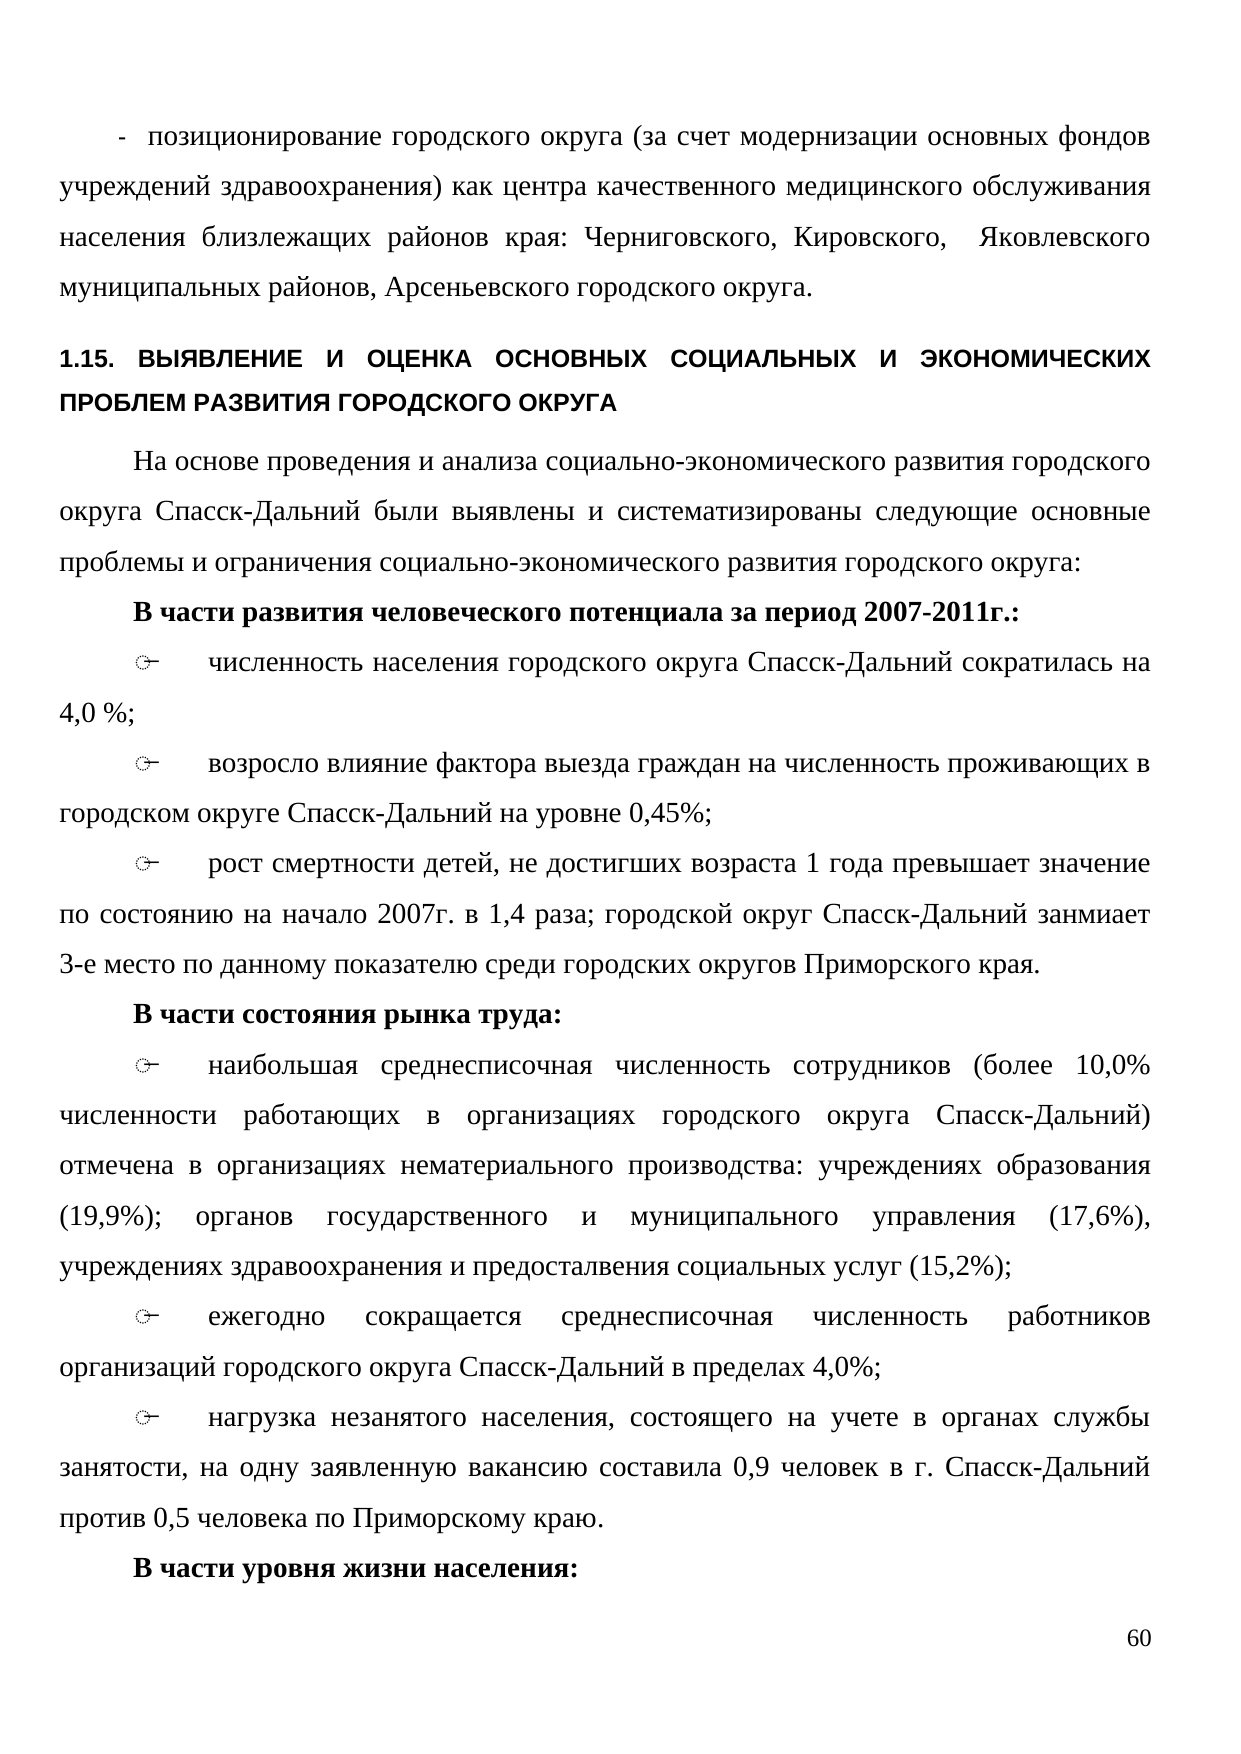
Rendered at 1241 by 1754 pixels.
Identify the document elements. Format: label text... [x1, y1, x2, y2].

list нагрузка незанятого населения, состоящего на учете в органах службы занятости, на одну заявленную вакансию составила 0,9 человек в г. Спасск-Дальний против 0,5 человека по Приморскому краю. [59, 1399, 1152, 1533]
text В части уровня жизни населения: [59, 1550, 1152, 1583]
subtitle 1.15. Выявление и оценка основных социальных и экономических проблем развития городского округа [59, 344, 1152, 416]
text На основе проведения и анализа социально-экономического развития городского округа Спасск-Дальний были выявлены и систематизированы следующие основные проблемы и ограничения социально-экономического развития городского округа: [59, 443, 1152, 577]
text В части развития человеческого потенциала за период 2007-2011г.: [59, 594, 1152, 628]
list численность населения городского округа Спасск-Дальний сократилась на 4,0 %; [59, 644, 1152, 728]
list наибольшая среднесписочная численность сотрудников (более 10,0% численности работающих в организациях городского округа Спасск-Дальний) отмечена в организациях нематериального производства: учреждениях образования (19,9%); органов государственного и муниципального управления (17,6%), учреждениях здравоохранения и предосталвения социальных услуг (15,2%); [59, 1047, 1152, 1282]
text В части состояния рынка труда: [59, 997, 1152, 1030]
list возросло влияние фактора выезда граждан на численность проживающих в городском округе Спасск-Дальний на уровне 0,45%; [59, 745, 1152, 829]
list ежегодно сокращается среднесписочная численность работников организаций городского округа Спасск-Дальний в пределах 4,0%; [59, 1298, 1152, 1382]
list рост смертности детей, не достигших возраста 1 года превышает значение по состоянию на начало 2007г. в 1,4 раза; городской округ Спасск-Дальний занмиает 3-е место по данному показателю среди городских округов Приморского края. [59, 846, 1152, 980]
list позиционирование городского округа (за счет модернизации основных фондов учреждений здравоохранения) как центра качественного медицинского обслуживания населения близлежащих районов края: Черниговского, Кировского, Яковлевского муниципальных районов, Арсеньевского городского округа. [59, 118, 1152, 303]
